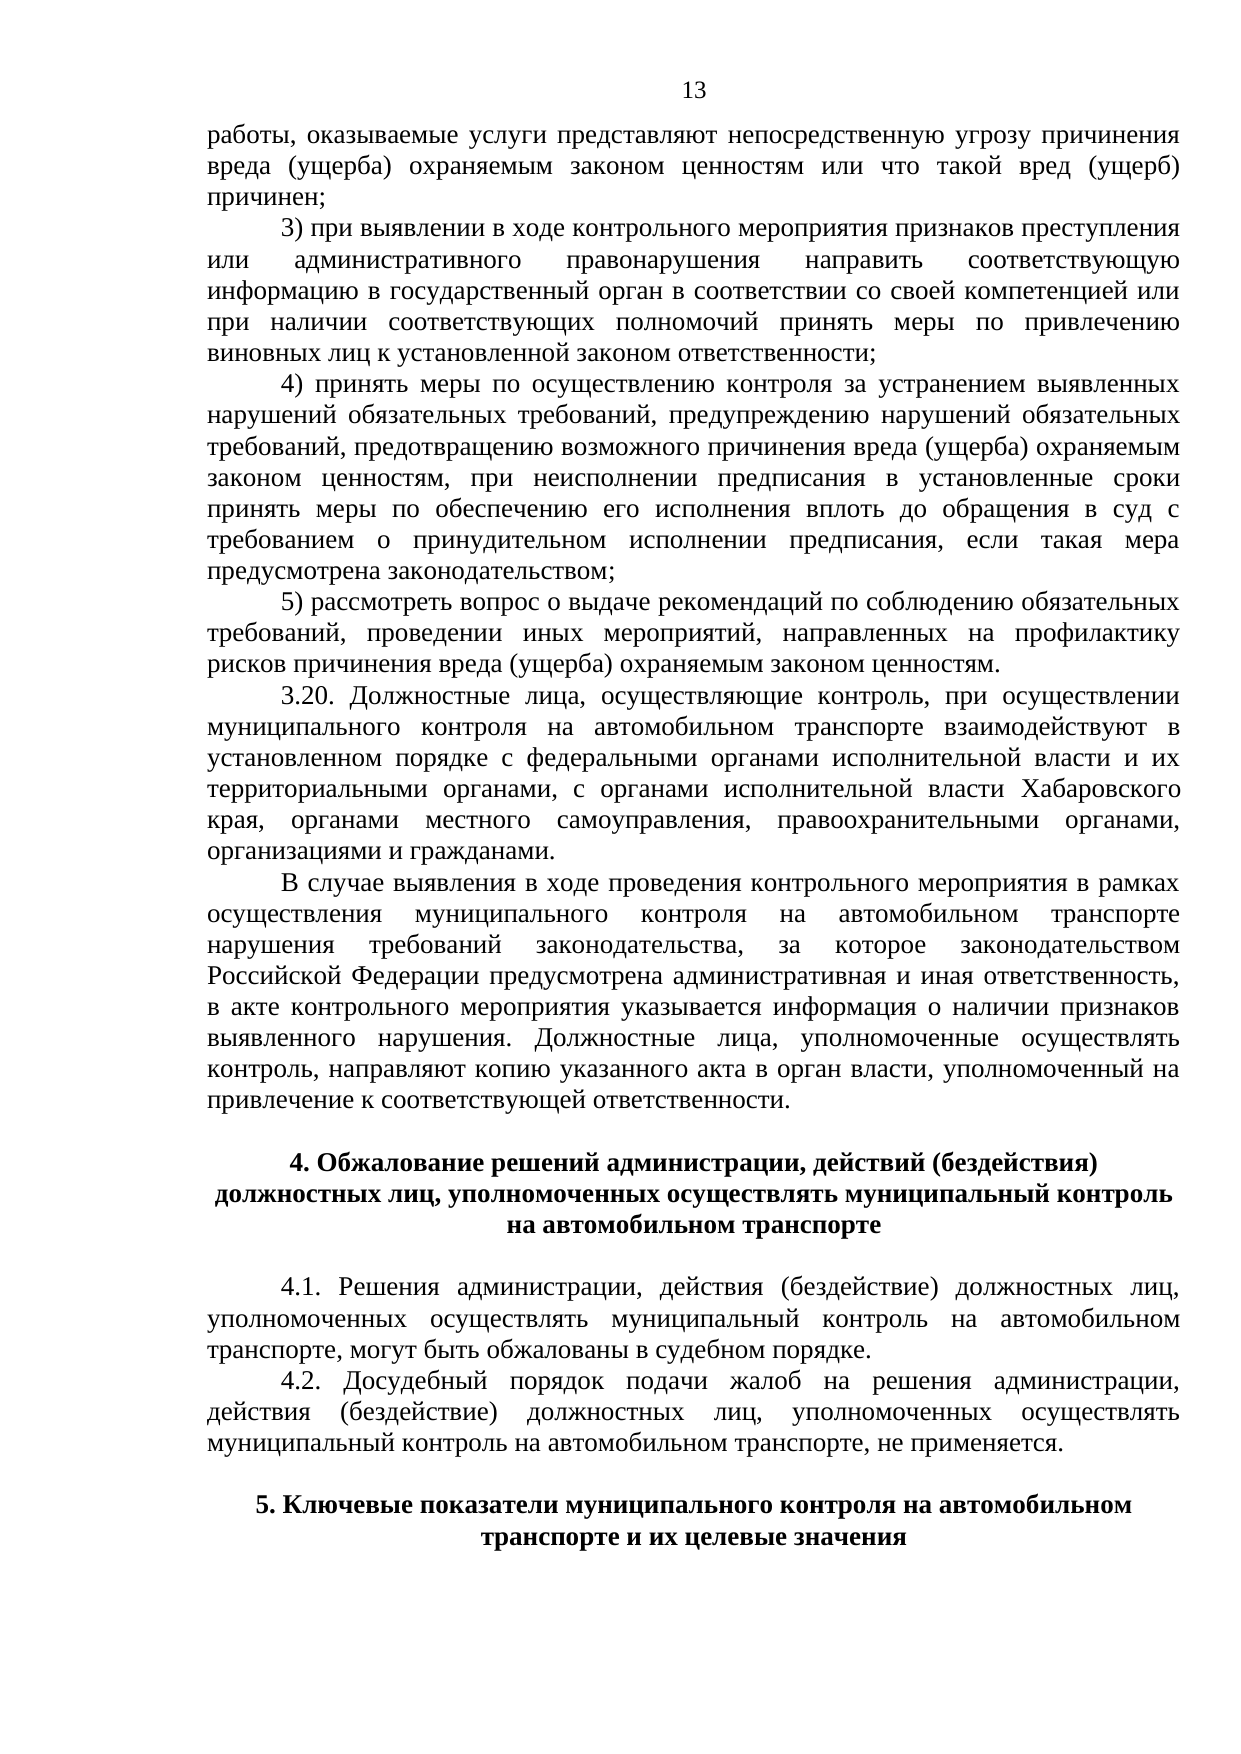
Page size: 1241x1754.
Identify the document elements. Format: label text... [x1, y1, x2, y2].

text 4.1. Решения администрации, действия (бездействие) должностных лиц, уполномоченных осуществлять муниципальный контроль на автомобильном транспорте, могут быть обжалованы в судебном порядке. [207, 1271, 1181, 1364]
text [207, 118, 1181, 212]
text 4) принять меры по осуществлению контроля за устранением выявленных нарушений обязательных требований, предупреждению нарушений обязательных требований, предотвращению возможного причинения вреда (ущерба) охраняемым законом ценностям, при неисполнении предписания в установленные сроки принять меры по обеспечению его исполнения вплоть до обращения в суд с требованием о принудительном исполнении предписания, если такая мера предусмотрена законодательством; [207, 367, 1181, 399]
text В случае выявления в ходе проведения контрольного мероприятия в рамках осуществления муниципального контроля на автомобильном транспорте нарушения требований законодательства, за которое законодательством Российской Федерации предусмотрена административная и иная ответственность, в акте контрольного мероприятия указывается информация о наличии признаков выявленного нарушения. Должностные лица, уполномоченные осуществлять контроль, направляют копию указанного акта в орган власти, уполномоченный на привлечение к соответствующей ответственности. [207, 866, 1181, 1115]
text 4. Обжалование решений администрации, действий (бездействия) должностных лиц, уполномоченных осуществлять муниципальный контроль на автомобильном транспорте [207, 1146, 1181, 1239]
text 3.20. Должностные лица, осуществляющие контроль, при осуществлении муниципального контроля на автомобильном транспорте взаимодействуют в установленном порядке с федеральными органами исполнительной власти и их территориальными органами, с органами исполнительной власти Хабаровского края, органами местного самоуправления, правоохранительными органами, организациями и гражданами. [207, 679, 1181, 866]
text 5) рассмотреть вопрос о выдаче рекомендаций по соблюдению обязательных требований, проведении иных мероприятий, направленных на профилактику рисков причинения вреда (ущерба) охраняемым законом ценностям. [207, 585, 1181, 679]
text 3) при выявлении в ходе контрольного мероприятия признаков преступления или административного правонарушения направить соответствующую информацию в государственный орган в соответствии со своей компетенцией или при наличии соответствующих полномочий принять меры по привлечению виновных лиц к установленной законом ответственности; [207, 212, 1181, 367]
text 4.2. Досудебный порядок подачи жалоб на решения администрации, действия (бездействие) должностных лиц, уполномоченных осуществлять муниципальный контроль на автомобильном транспорте, не применяется. [207, 1364, 1181, 1457]
text 5. Ключевые показатели муниципального контроля на автомобильном транспорте и их целевые значения [207, 1488, 1181, 1551]
